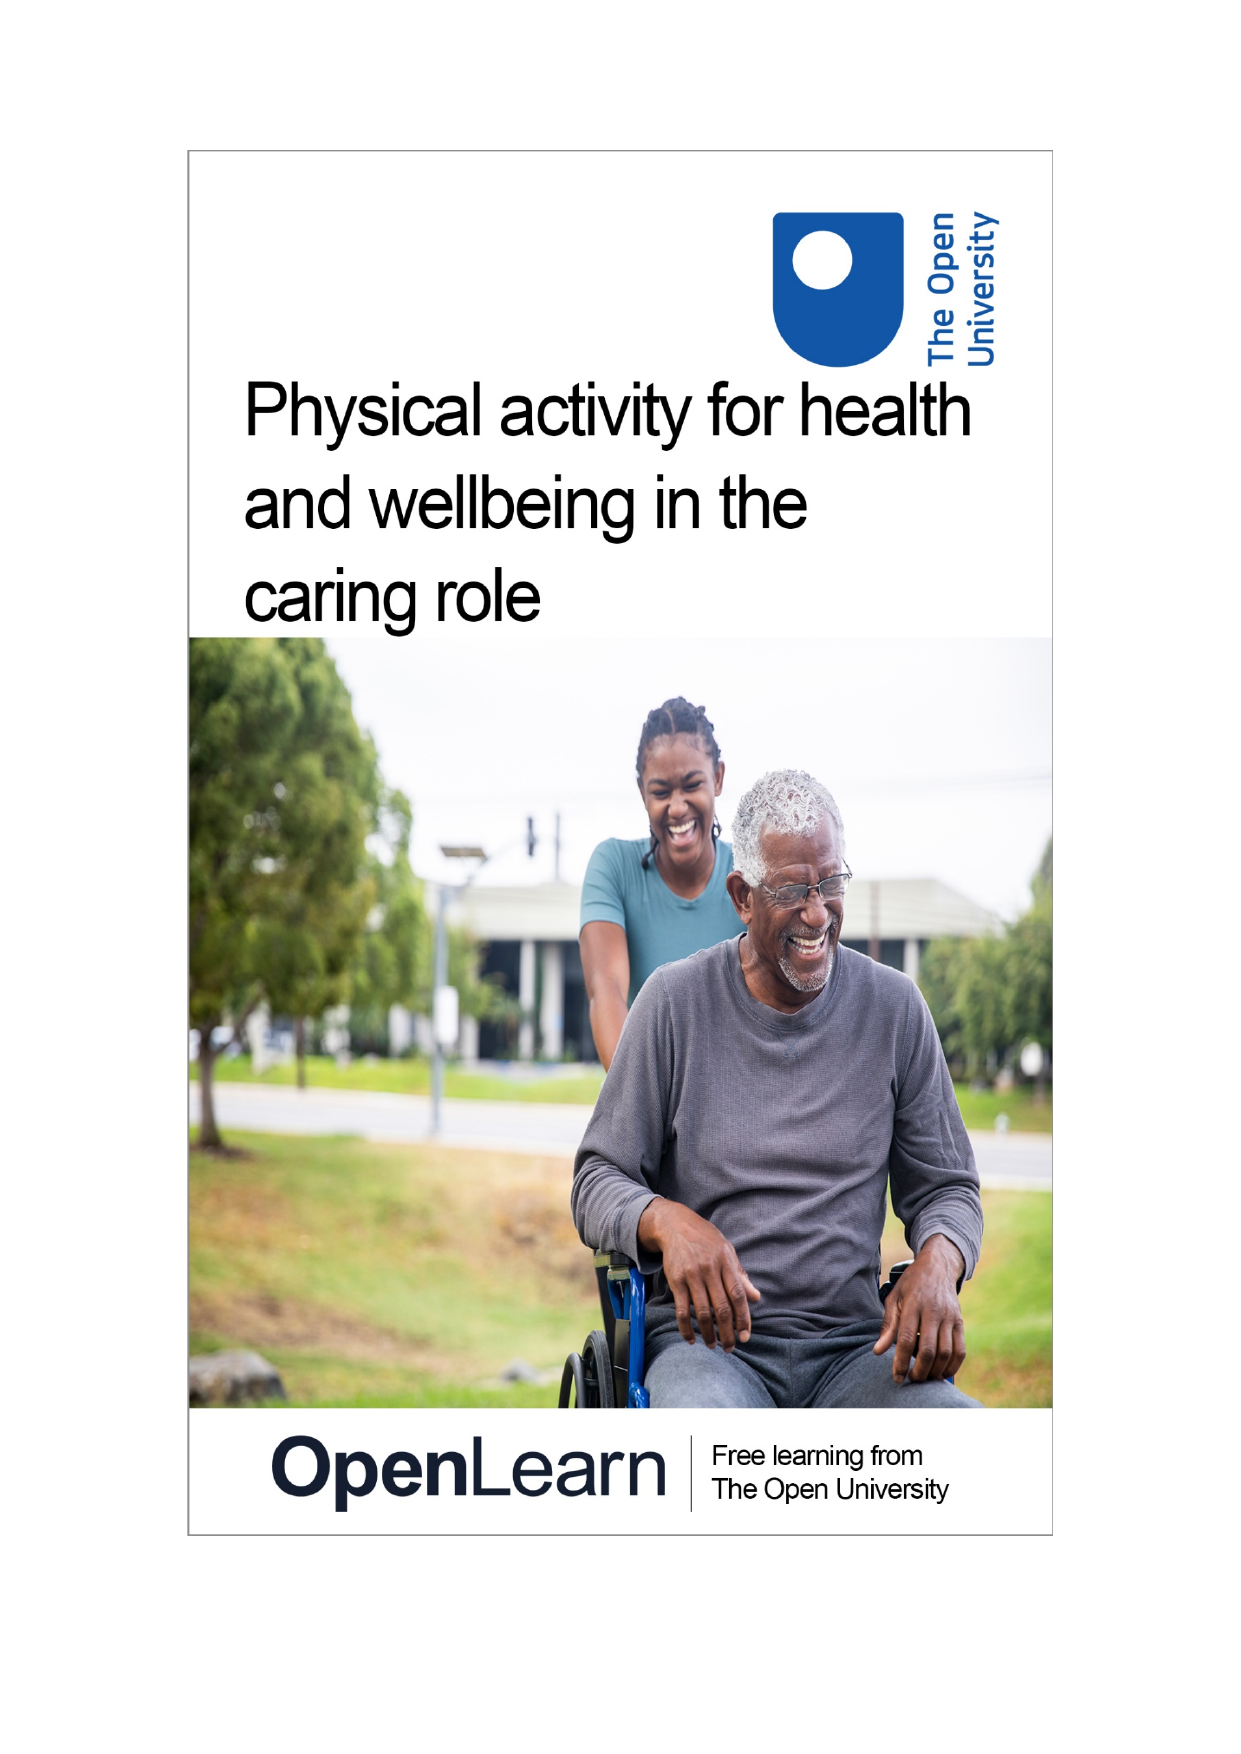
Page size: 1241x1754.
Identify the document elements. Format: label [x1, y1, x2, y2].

picture [187, 150, 1053, 1536]
